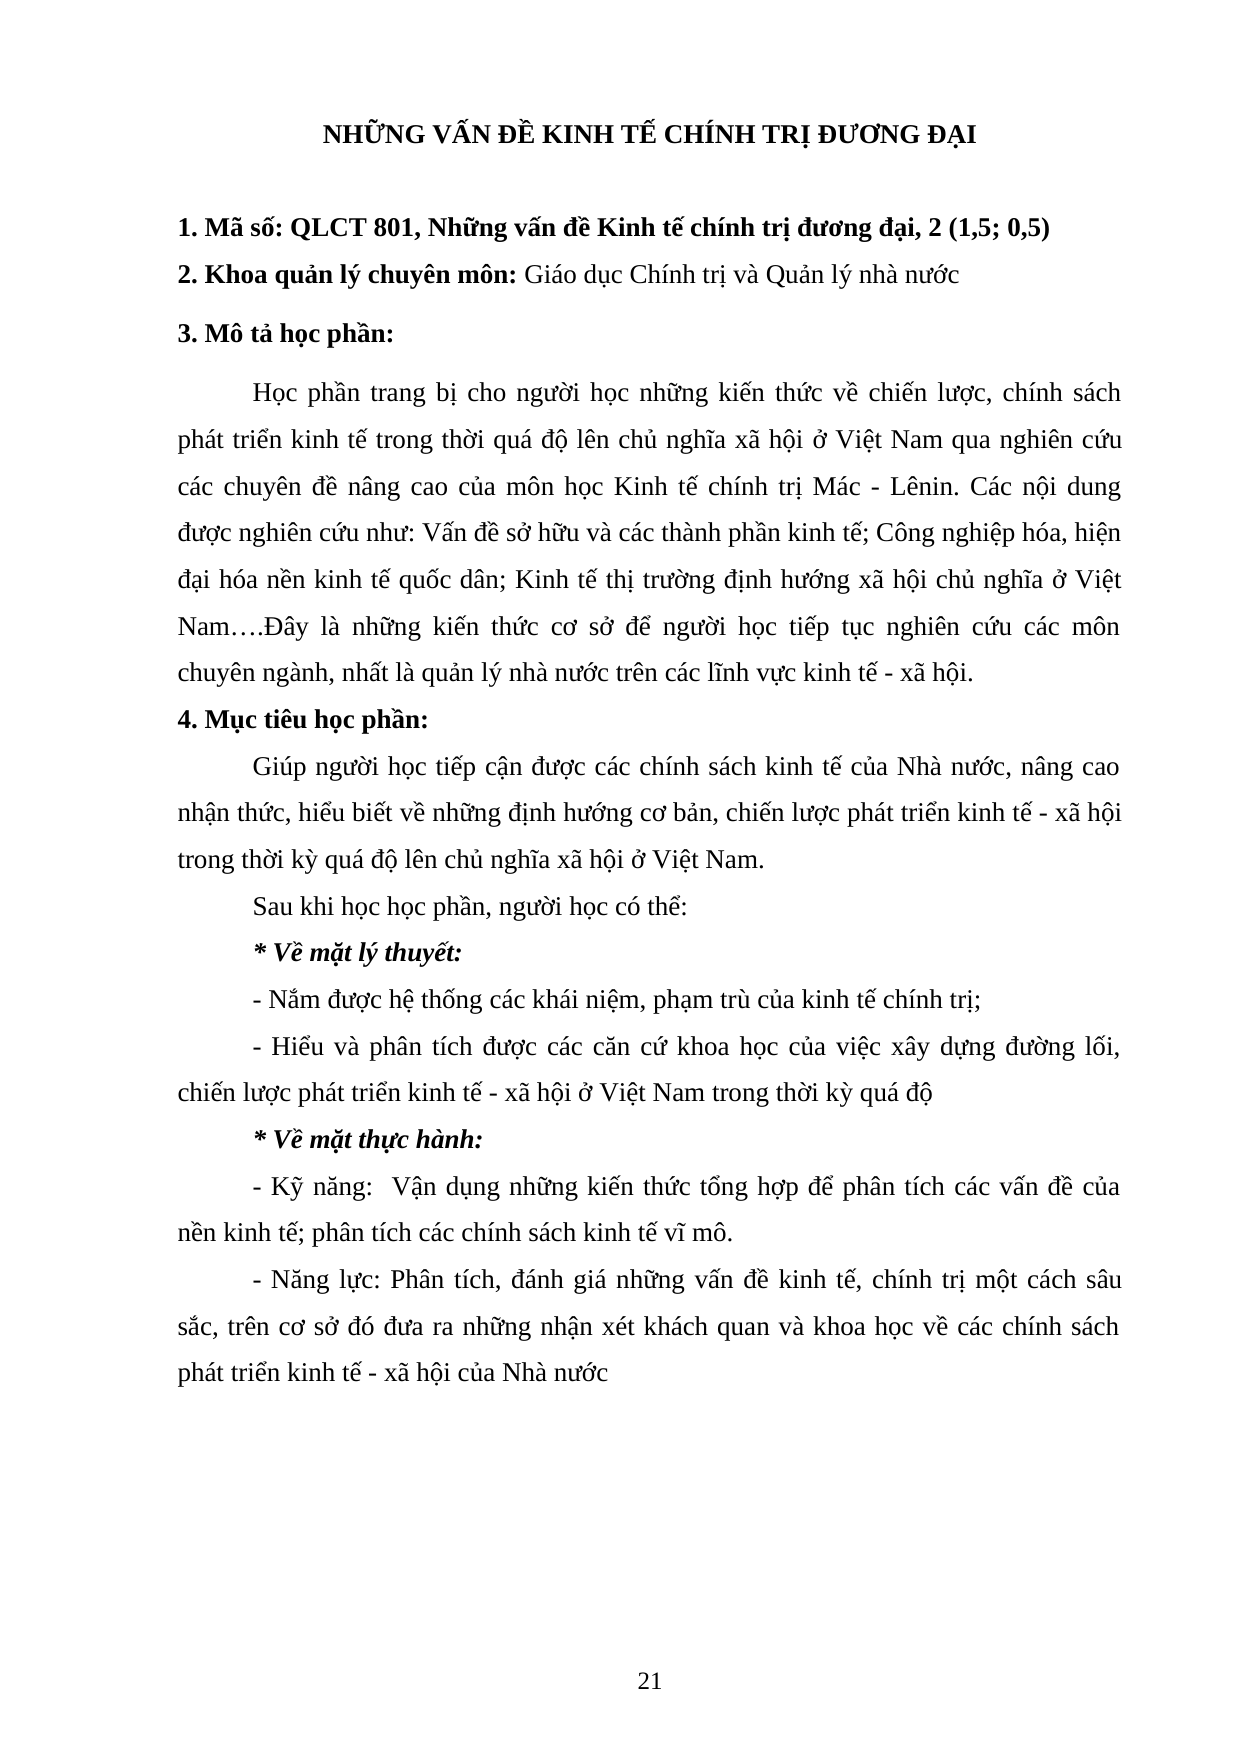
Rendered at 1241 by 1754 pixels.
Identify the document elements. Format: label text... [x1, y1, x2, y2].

text * Về mặt thực hành: [177, 1123, 1122, 1154]
text - Kỹ năng: Vận dụng những kiến thức tổng hợp để phân tích các vấn đề của nền kinh tế; phân tích các chính sách kinh tế vĩ mô. [177, 1170, 1122, 1248]
text Giúp người học tiếp cận được các chính sách kinh tế của Nhà nước, nâng cao nhận thức, hiểu biết về những định hướng cơ bản, chiến lược phát triển kinh tế - xã hội trong thời kỳ quá độ lên chủ nghĩa xã hội ở Việt Nam. [177, 750, 1122, 874]
text 3. Mô tả học phần: [177, 317, 1122, 348]
text 1. Mã số: QLCT 801, Những vấn đề Kinh tế chính trị đương đại, 2 (1,5; 0,5) [177, 211, 1122, 243]
text NHỮNG VẤN ĐỀ KINH TẾ CHÍNH TRỊ ĐƯƠNG ĐẠI [177, 118, 1122, 149]
text * Về mặt lý thuyết: [177, 936, 1122, 968]
text 2. Khoa quản lý chuyên môn: Giáo dục Chính trị và Quản lý nhà nước [177, 258, 1122, 289]
text - Năng lực: Phân tích, đánh giá những vấn đề kinh tế, chính trị một cách sâu sắc, trên cơ sở đó đưa ra những nhận xét khách quan và khoa học về các chính sách phát triển kinh tế - xã hội của Nhà nước [177, 1263, 1122, 1388]
text 4. Mục tiêu học phần: [177, 703, 1122, 734]
text - Nắm được hệ thống các khái niệm, phạm trù của kinh tế chính trị; [177, 983, 1122, 1014]
text - Hiểu và phân tích được các căn cứ khoa học của việc xây dựng đường lối, chiến lược phát triển kinh tế - xã hội ở Việt Nam trong thời kỳ quá độ [177, 1030, 1122, 1108]
text Học phần trang bị cho người học những kiến thức về chiến lược, chính sách phát triển kinh tế trong thời quá độ lên chủ nghĩa xã hội ở Việt Nam qua nghiên cứu các chuyên đề nâng cao của môn học Kinh tế chính trị Mác - Lênin. Các nội dung được nghiên cứu như: Vấn đề sở hữu và các thành phần kinh tế; Công nghiệp hóa, hiện đại hóa nền kinh tế quốc dân; Kinh tế thị trường định hướng xã hội chủ nghĩa ở Việt Nam….Đây là những kiến thức cơ sở để người học tiếp tục nghiên cứu các môn chuyên ngành, nhất là quản lý nhà nước trên các lĩnh vực kinh tế - xã hội. [177, 376, 1122, 688]
text Sau khi học học phần, người học có thể: [177, 890, 1122, 921]
